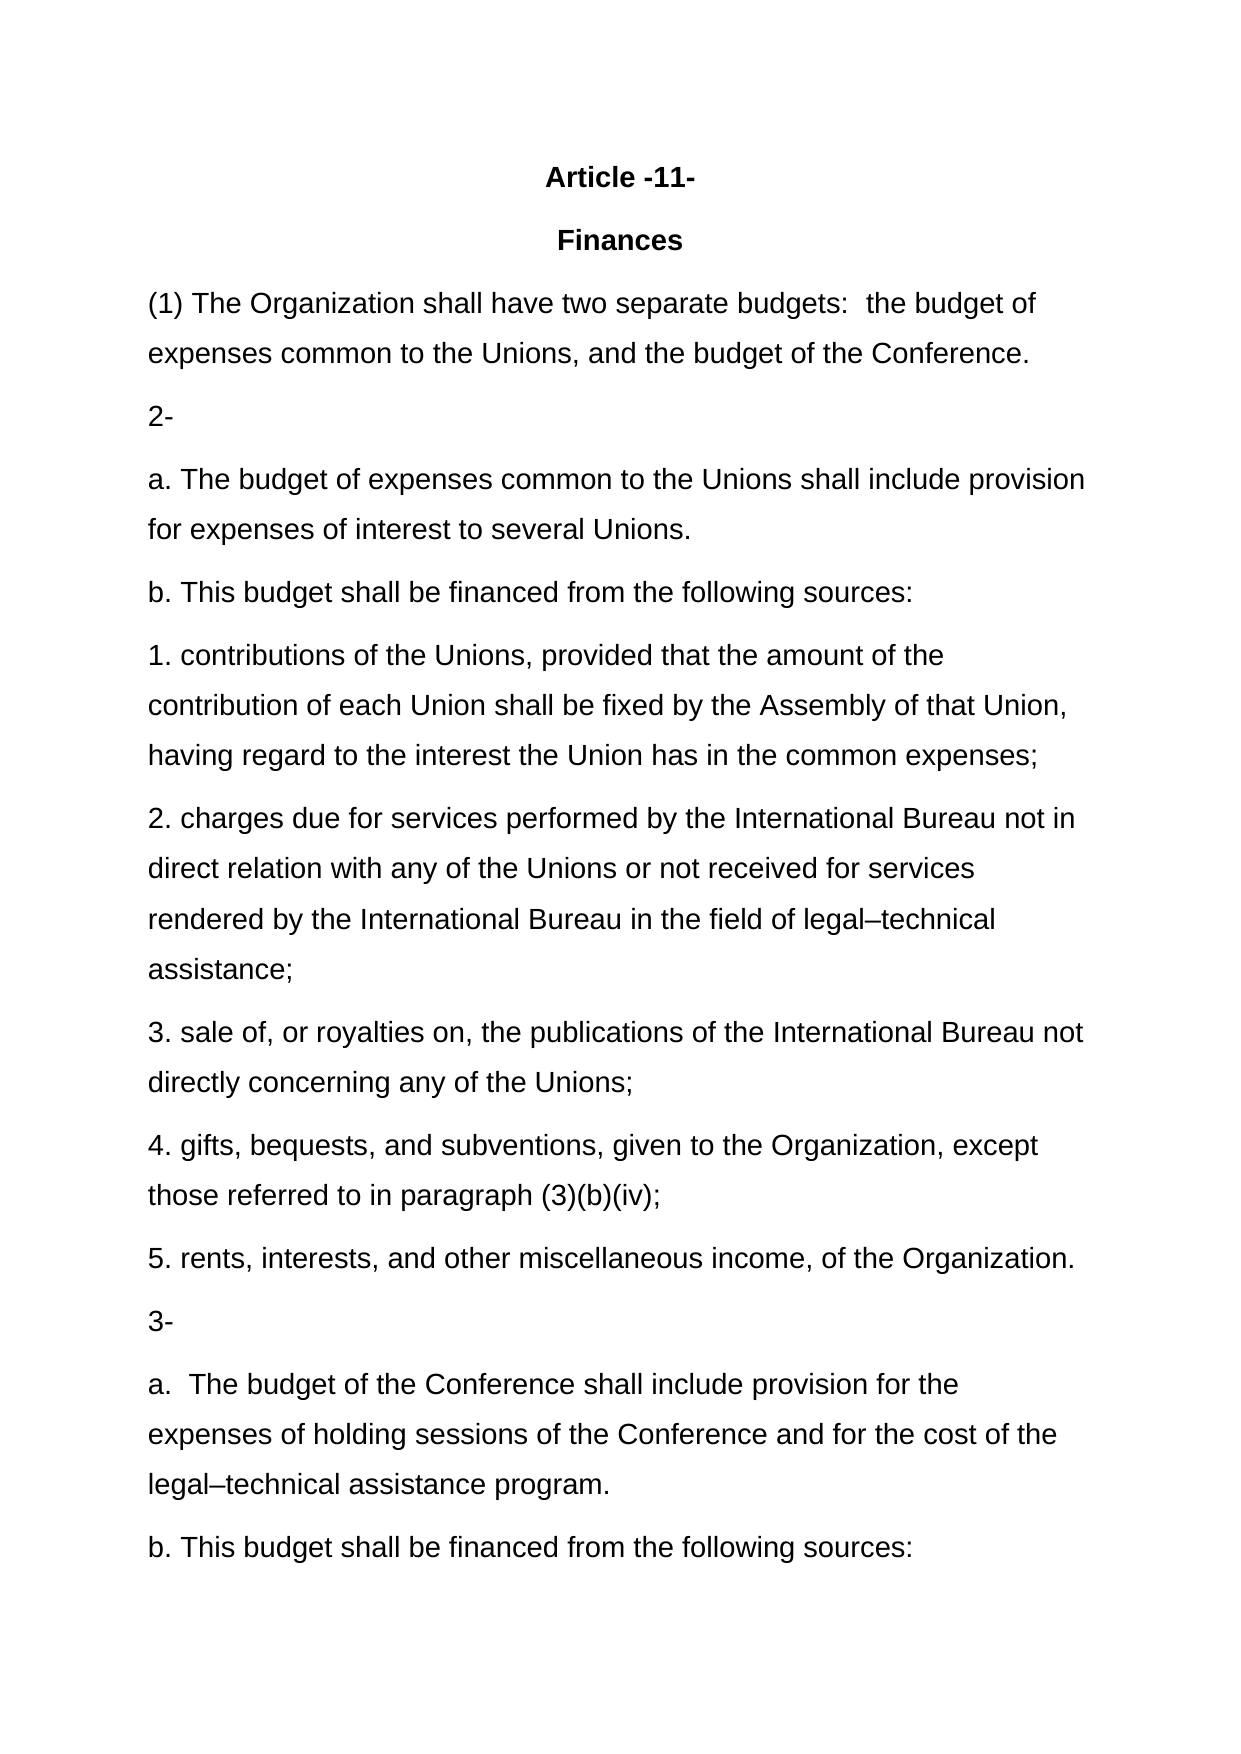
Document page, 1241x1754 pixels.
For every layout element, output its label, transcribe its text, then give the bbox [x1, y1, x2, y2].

text 3- [148, 1304, 1093, 1337]
text a. The budget of expenses common to the Unions shall include provision for expenses of interest to several Unions. [148, 462, 1093, 546]
text 5. rents, interests, and other miscellaneous income, of the Organization. [148, 1241, 1093, 1274]
text (1) The Organization shall have two separate budgets: the budget of expenses common to the Unions, and the budget of the Conference. [148, 286, 1093, 369]
text 1. contributions of the Unions, provided that the amount of the contribution of each Union shall be fixed by the Assembly of that Union, having regard to the interest the Union has in the common expenses; [148, 638, 1093, 772]
text b. This budget shall be financed from the following sources: [148, 1530, 1093, 1564]
text Article -11- [148, 160, 1093, 194]
text Finances [148, 223, 1093, 256]
text b. This budget shall be financed from the following sources: [148, 575, 1093, 608]
text 3. sale of, or royalties on, the publications of the International Bureau not directly concerning any of the Unions; [148, 1015, 1093, 1099]
text a. The budget of the Conference shall include provision for the expenses of holding sessions of the Conference and for the cost of the legal–technical assistance program. [148, 1367, 1093, 1501]
text 2. charges due for services performed by the International Bureau not in direct relation with any of the Unions or not received for services rendered by the International Bureau in the field of legal–technical assistance; [148, 801, 1093, 986]
text 4. gifts, bequests, and subventions, given to the Organization, except those referred to in paragraph (3)(b)(iv); [148, 1128, 1093, 1212]
text 2- [148, 399, 1093, 432]
